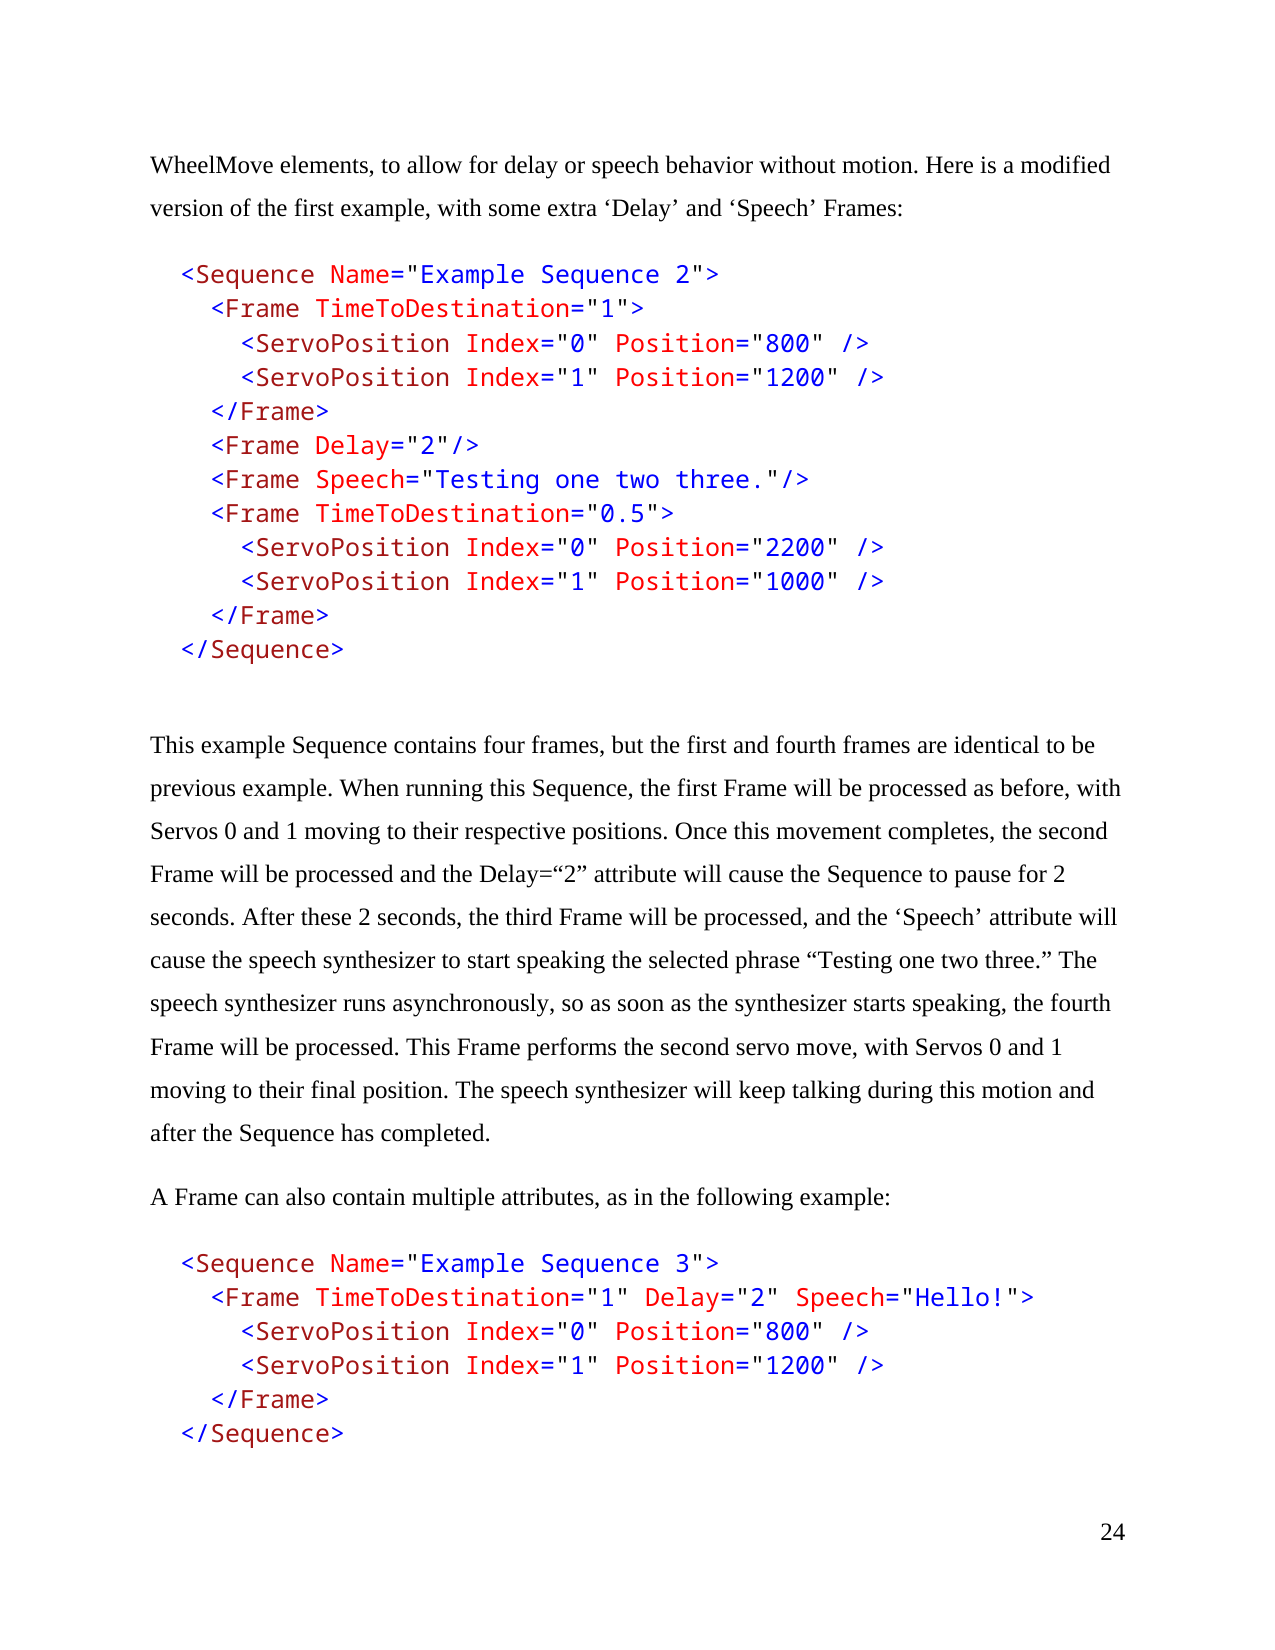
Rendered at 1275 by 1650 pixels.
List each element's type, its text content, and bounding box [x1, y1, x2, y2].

text <ServoPosition Index="1" Position="1000" /> [150, 564, 1125, 598]
text <Frame Delay="2"/> [150, 427, 1125, 461]
text <ServoPosition Index="0" Position="800" /> [150, 325, 1125, 359]
text <Frame TimeToDestination="0.5"> [150, 496, 1125, 529]
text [150, 150, 1125, 222]
text <Sequence Name="Example Sequence 2"> [150, 257, 1125, 291]
text </Frame> [150, 393, 1125, 427]
text <Sequence Name="Example Sequence 3"> [150, 1246, 1125, 1280]
text </Sequence> [150, 1416, 1125, 1450]
text </Frame> [150, 1382, 1125, 1416]
text <Frame Speech="Testing one two three."/> [150, 461, 1125, 496]
text <Frame TimeToDestination="1"> [150, 291, 1125, 325]
text <ServoPosition Index="0" Position="2200" /> [150, 529, 1125, 564]
text <ServoPosition Index="1" Position="1200" /> [150, 359, 1125, 393]
text This example Sequence contains four frames, but the first and fourth frames are identical to be previous example. When running this Sequence, the first Frame will be processed as before, with Servos 0 and 1 moving to their respective positions. Once this movement completes, the second Frame will be processed and the Delay=“2” attribute will cause the Sequence to pause for 2 seconds. After these 2 seconds, the third Frame will be processed, and the ‘Speech’ attribute will cause the speech synthesizer to start speaking the selected phrase “Testing one two three.” The speech synthesizer runs asynchronously, so as soon as the synthesizer starts speaking, the fourth Frame will be processed. This Frame performs the second servo move, with Servos 0 and 1 moving to their final position. The speech synthesizer will keep talking during this motion and after the Sequence has completed. [150, 730, 1125, 1147]
text <Frame TimeToDestination="1" Delay="2" Speech="Hello!"> [150, 1280, 1125, 1314]
text A Frame can also contain multiple attributes, as in the following example: [150, 1182, 1125, 1211]
text </Sequence> [150, 632, 1125, 666]
text <ServoPosition Index="1" Position="1200" /> [150, 1348, 1125, 1382]
text </Frame> [150, 598, 1125, 632]
text <ServoPosition Index="0" Position="800" /> [150, 1314, 1125, 1348]
